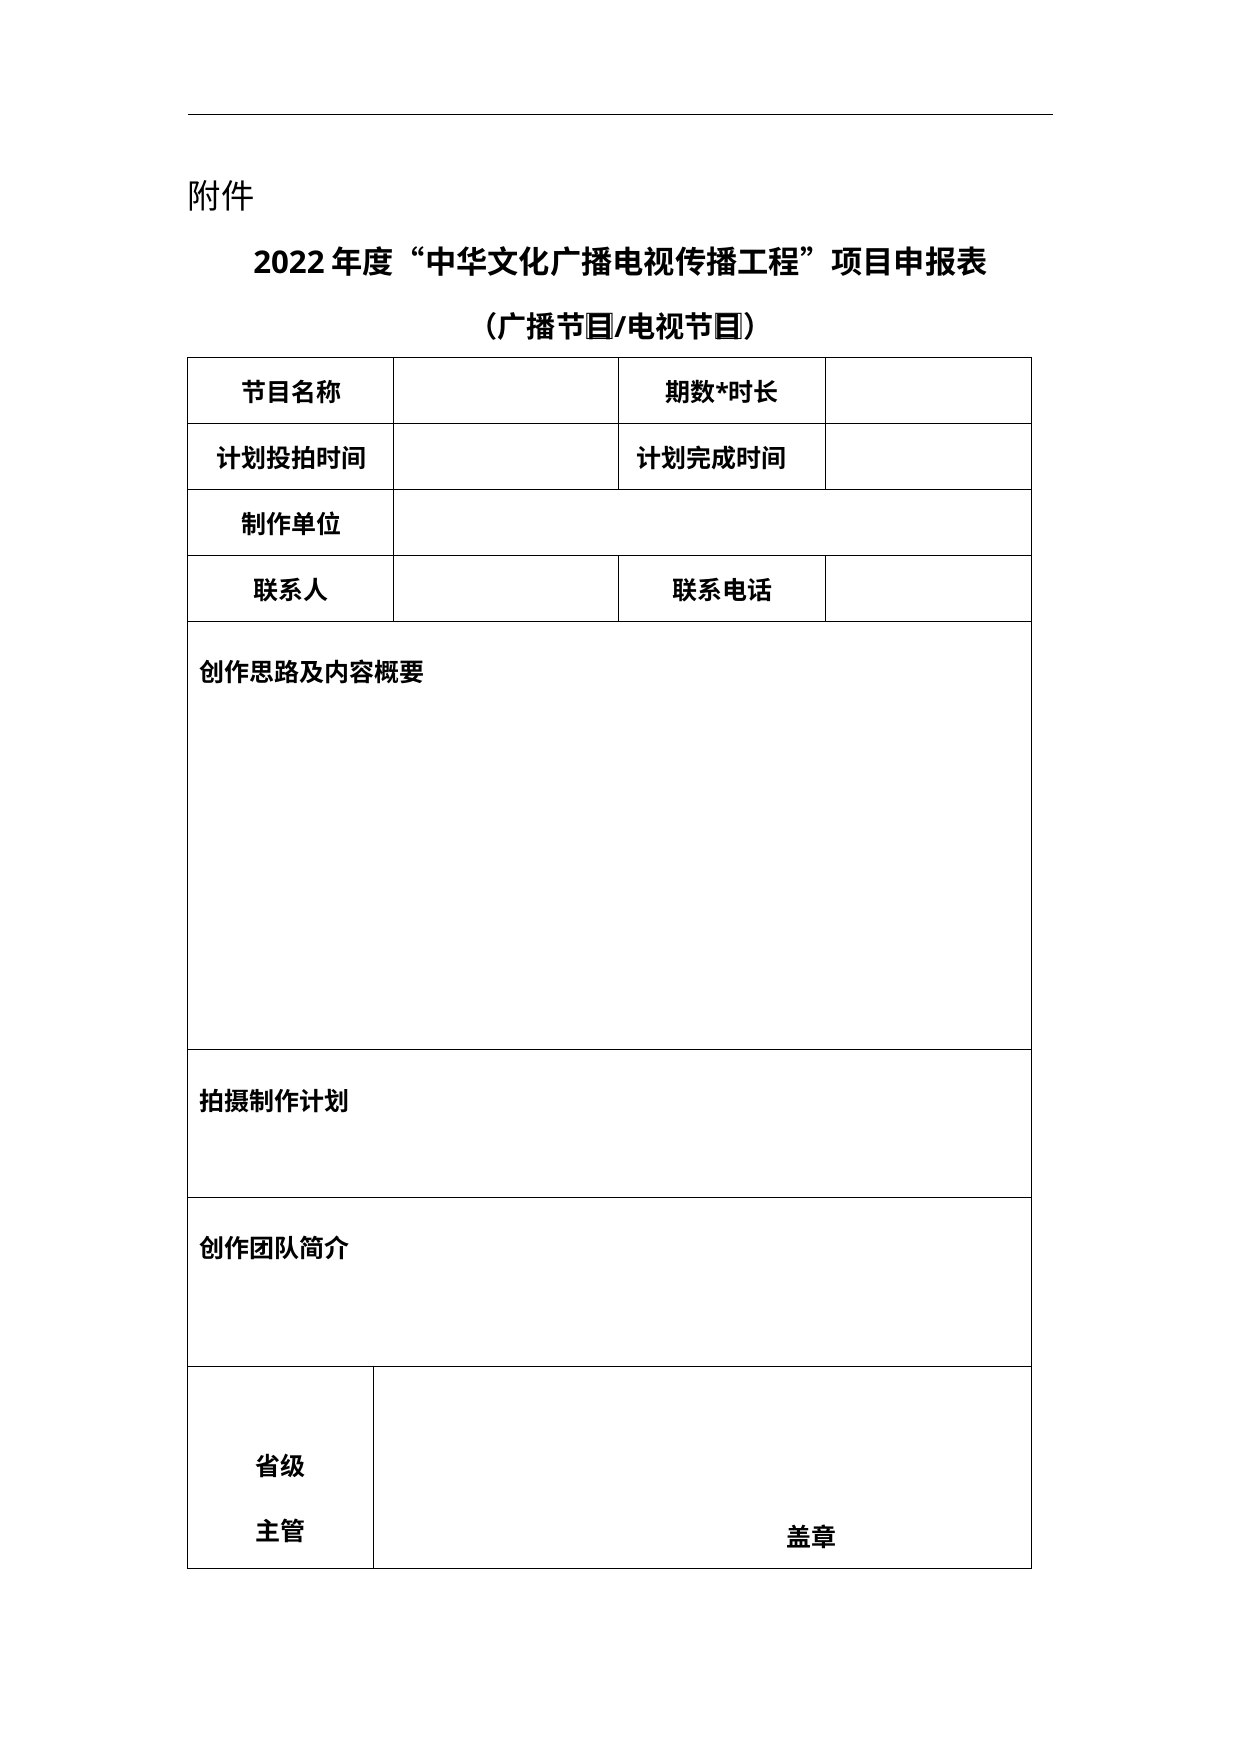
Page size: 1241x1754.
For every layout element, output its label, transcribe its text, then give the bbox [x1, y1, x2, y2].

table_cell 联系人 [188, 556, 393, 621]
text （广播节目⃞/电视节目⃞） [187, 292, 1053, 357]
table_cell [394, 556, 618, 621]
table_cell [394, 424, 618, 489]
table_header 节目名称 [188, 358, 393, 423]
table_cell 省级 主管 部门 意见 [188, 1367, 373, 1568]
table_cell 计划投拍时间 [188, 424, 393, 489]
table_cell 联系电话 [619, 556, 825, 621]
table_cell 盖章 日期 [374, 1367, 1031, 1568]
text 附件 [187, 162, 1053, 227]
table_header [826, 358, 1031, 423]
table_cell 制作单位 [188, 490, 393, 555]
table_cell [394, 490, 1031, 555]
table_cell 创作团队简介 [188, 1198, 1031, 1366]
table_cell 计划完成时间 [619, 424, 825, 489]
table_cell 创作思路及内容概要 [188, 622, 1031, 1049]
table_cell [826, 556, 1031, 621]
table_cell 拍摄制作计划 [188, 1050, 1031, 1197]
table_header [394, 358, 618, 423]
table_header 期数*时长 [619, 358, 825, 423]
text 2022年度“中华文化广播电视传播工程”项目申报表 [187, 227, 1053, 292]
table_cell [826, 424, 1031, 489]
